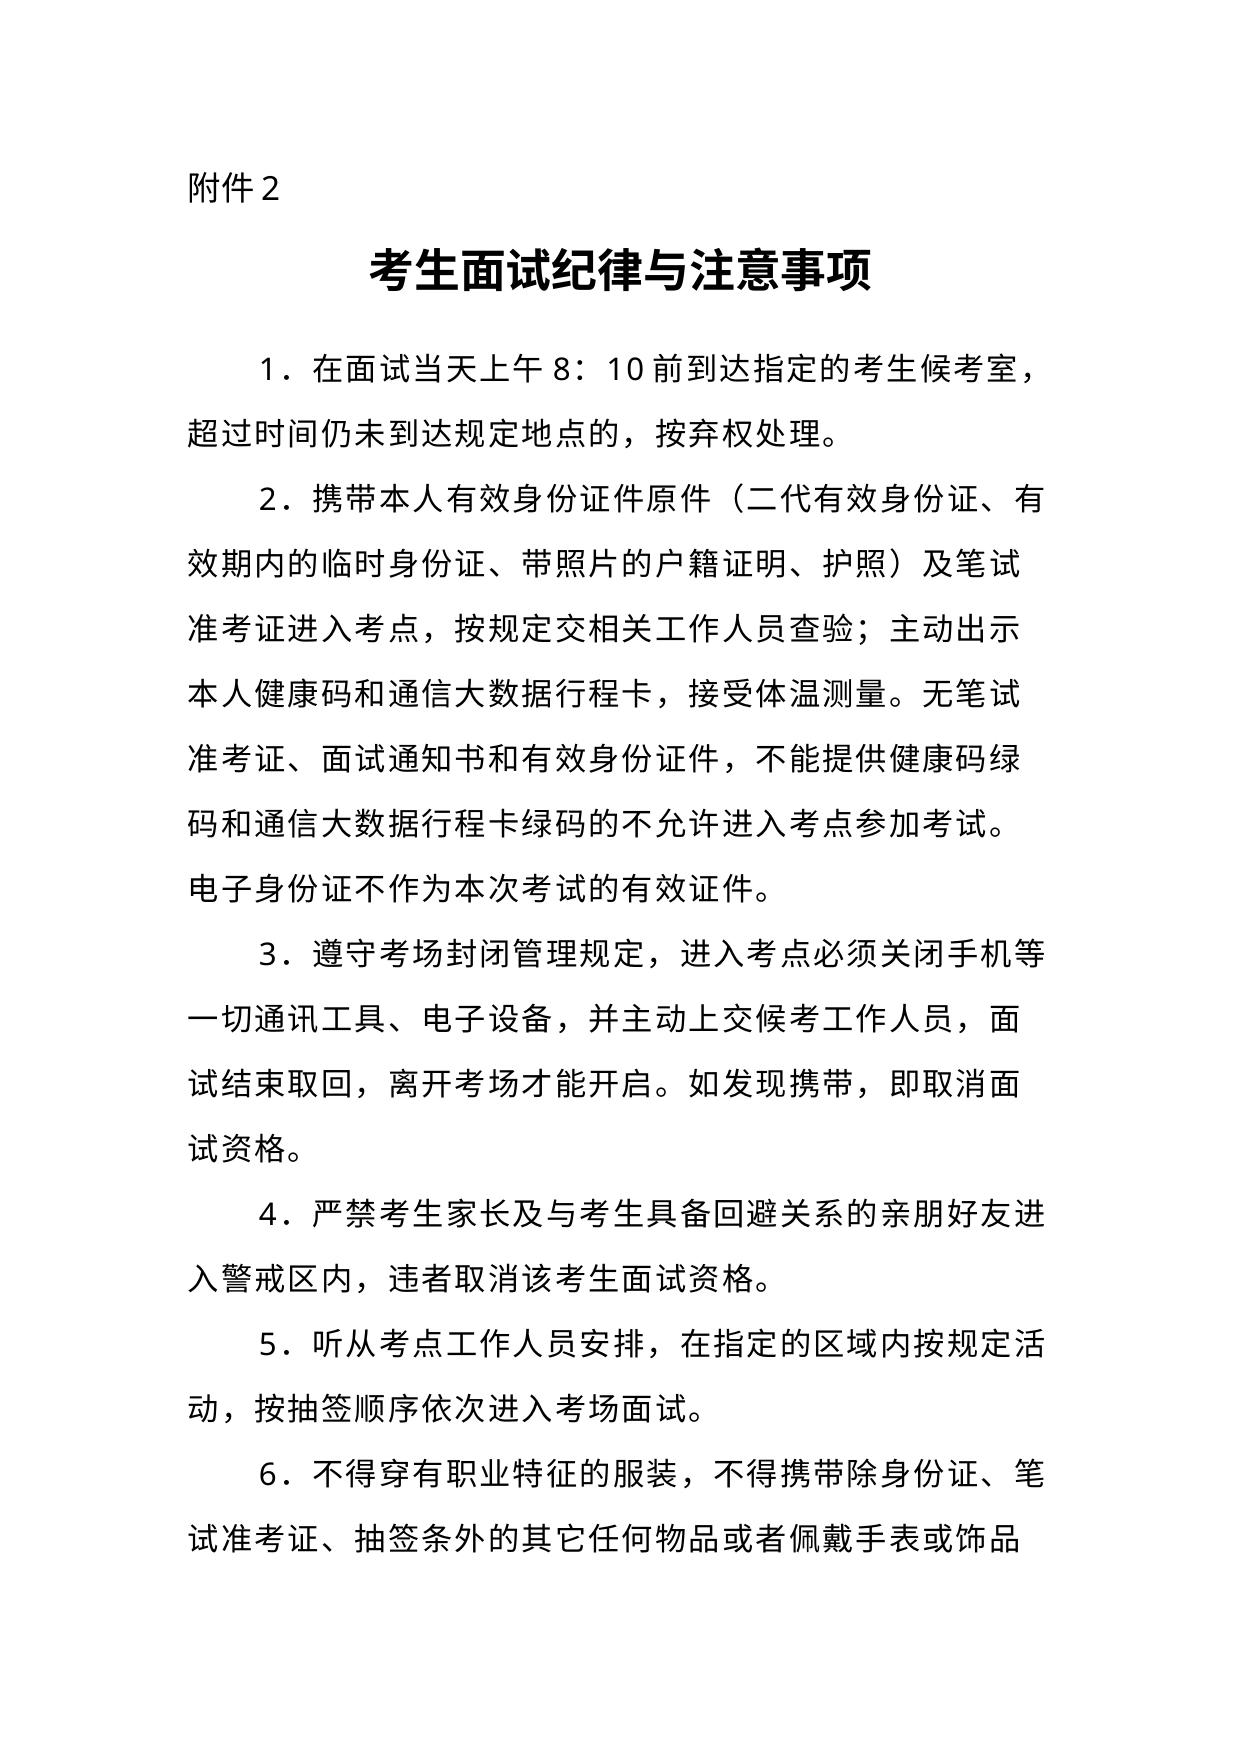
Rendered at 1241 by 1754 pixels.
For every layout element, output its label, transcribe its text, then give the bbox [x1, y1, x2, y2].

text 考生面试纪律与注意事项 [187, 234, 1053, 301]
text 2．携带本人有效身份证件原件（二代有效身份证、有效期内的临时身份证、带照片的户籍证明、护照）及笔试准考证进入考点，按规定交相关工作人员查验；主动出示本人健康码和通信大数据行程卡，接受体温测量。无笔试准考证、面试通知书和有效身份证件，不能提供健康码绿码和通信大数据行程卡绿码的不允许进入考点参加考试。电子身份证不作为本次考试的有效证件。 [187, 464, 1053, 919]
text 3．遵守考场封闭管理规定，进入考点必须关闭手机等一切通讯工具、电子设备，并主动上交候考工作人员，面试结束取回，离开考场才能开启。如发现携带，即取消面试资格。 [187, 919, 1053, 1179]
text 5．听从考点工作人员安排，在指定的区域内按规定活动，按抽签顺序依次进入考场面试。 [187, 1309, 1053, 1439]
text 附件2 [187, 162, 1053, 210]
text 1．在面试当天上午8：10前到达指定的考生候考室，超过时间仍未到达规定地点的，按弃权处理。 [187, 334, 1053, 464]
text 4．严禁考生家长及与考生具备回避关系的亲朋好友进入警戒区内，违者取消该考生面试资格。 [187, 1179, 1053, 1309]
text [187, 1439, 1053, 1569]
